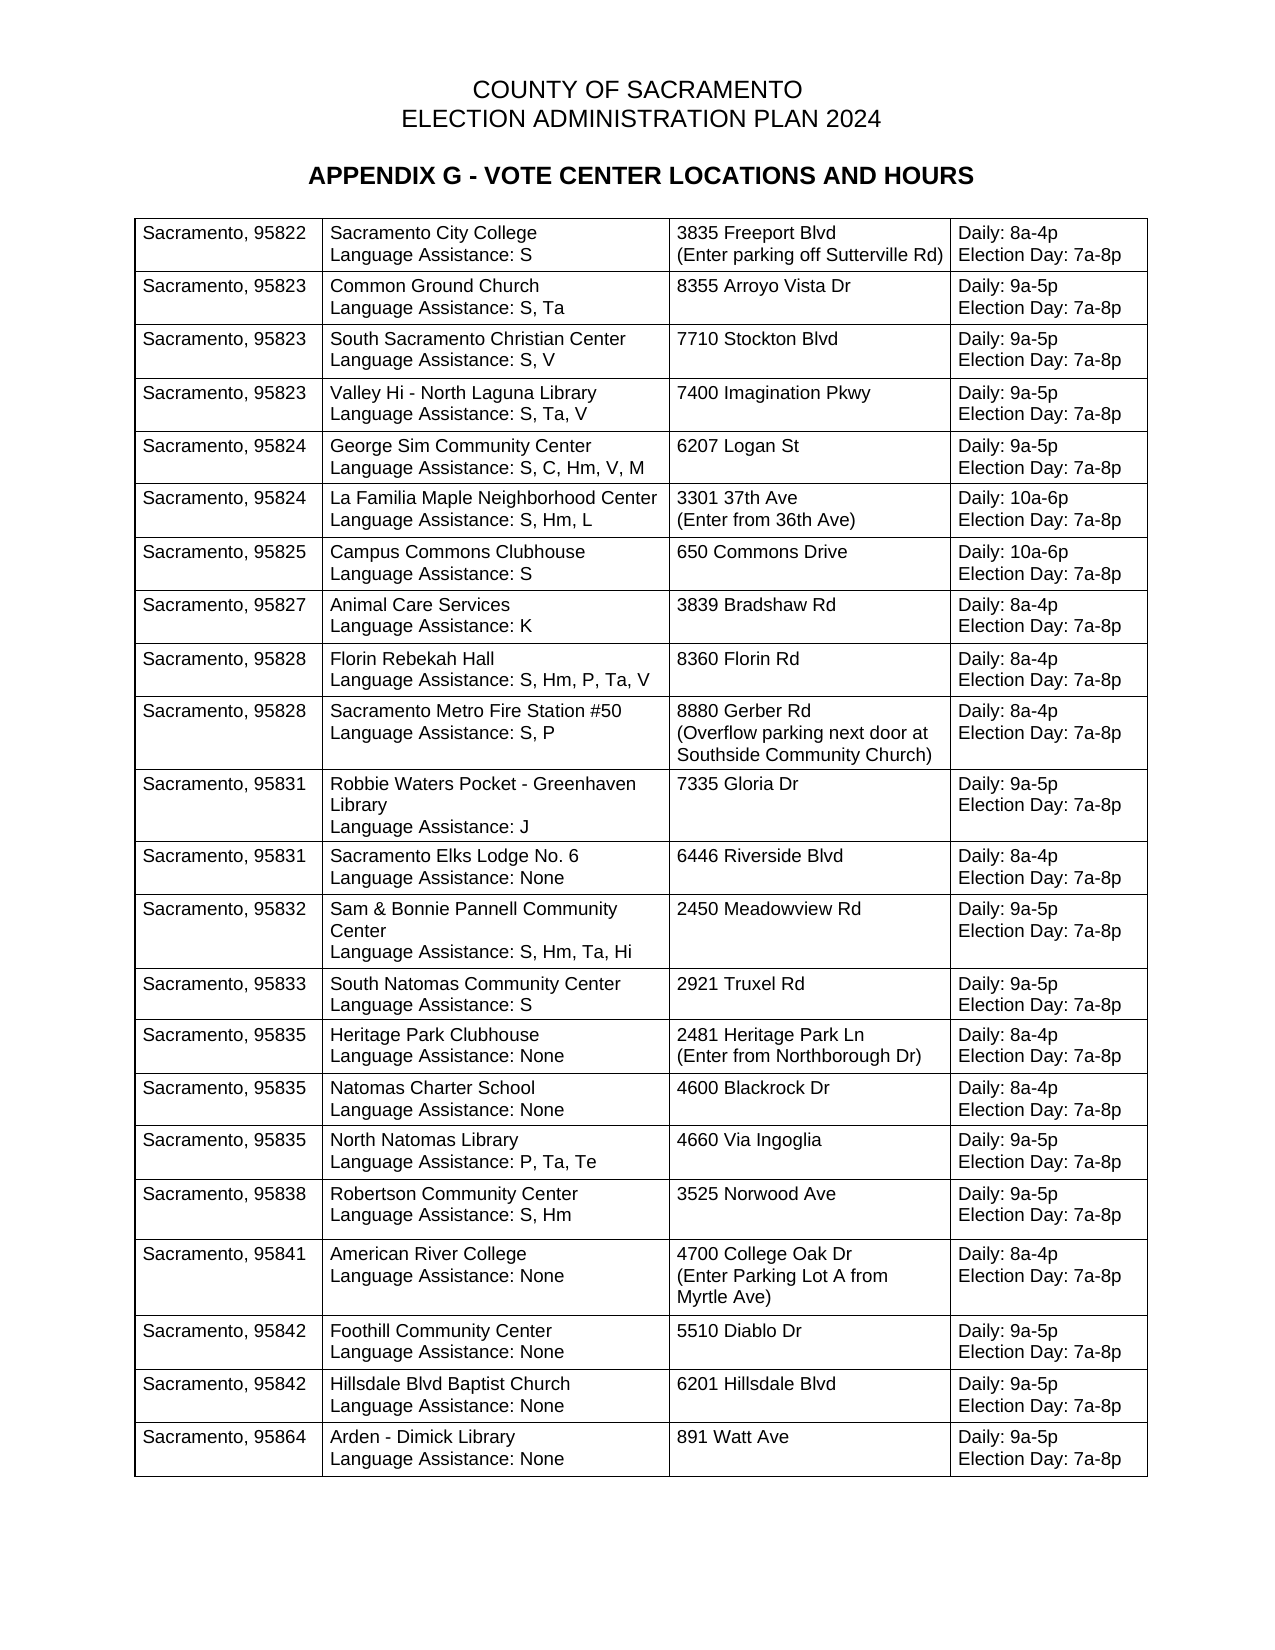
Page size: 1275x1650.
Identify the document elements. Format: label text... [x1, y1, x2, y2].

table_cell La Familia Maple Neighborhood Center Language Assistance: S, Hm, L [323, 484, 669, 537]
table_cell 8360 Florin Rd [670, 644, 950, 696]
table_cell Daily: 9a-5p Election Day: 7a-8p [951, 1180, 1147, 1239]
table_cell Sacramento, 95832 [136, 895, 322, 968]
table_cell 4600 Blackrock Dr [670, 1074, 950, 1125]
table_cell Sacramento, 95838 [136, 1180, 322, 1239]
table_cell Sacramento, 95828 [136, 697, 322, 769]
table_cell Florin Rebekah Hall Language Assistance: S, Hm, P, Ta, V [323, 644, 669, 696]
table_cell Daily: 8a-4p Election Day: 7a-8p [951, 697, 1147, 769]
table_cell 2450 Meadowview Rd [670, 895, 950, 968]
table_cell Sacramento, 95828 [136, 644, 322, 696]
table_cell Animal Care Services Language Assistance: K [323, 591, 669, 643]
table_cell George Sim Community Center Language Assistance: S, C, Hm, V, M [323, 432, 669, 483]
table_cell 6201 Hillsdale Blvd [670, 1370, 950, 1422]
table_cell 2921 Truxel Rd [670, 969, 950, 1019]
table_cell Daily: 9a-5p Election Day: 7a-8p [951, 770, 1147, 841]
table_cell Sacramento, 95831 [136, 770, 322, 841]
table_cell Sacramento, 95835 [136, 1074, 322, 1125]
table_cell 3525 Norwood Ave [670, 1180, 950, 1239]
table_cell Sacramento, 95833 [136, 969, 322, 1019]
table_cell Daily: 8a-4p Election Day: 7a-8p [951, 842, 1147, 894]
table_cell 3301 37th Ave (Enter from 36th Ave) [670, 484, 950, 537]
table_cell Daily: 8a-4p Election Day: 7a-8p [951, 1240, 1147, 1315]
table_cell Sacramento, 95841 [136, 1240, 322, 1315]
table_cell Sacramento Elks Lodge No. 6 Language Assistance: None [323, 842, 669, 894]
table_cell Sacramento, 95823 [136, 325, 322, 377]
table_cell Sam & Bonnie Pannell Community Center Language Assistance: S, Hm, Ta, Hi [323, 895, 669, 968]
table_cell 6446 Riverside Blvd [670, 842, 950, 894]
table_cell Daily: 9a-5p Election Day: 7a-8p [951, 1370, 1147, 1422]
table_cell 7710 Stockton Blvd [670, 325, 950, 377]
table_cell 4700 College Oak Dr (Enter Parking Lot A from Myrtle Ave) [670, 1240, 950, 1315]
table_cell 3835 Freeport Blvd (Enter parking off Sutterville Rd) [670, 219, 950, 271]
table_cell 7335 Gloria Dr [670, 770, 950, 841]
table_cell Daily: 9a-5p Election Day: 7a-8p [951, 1126, 1147, 1179]
table_cell Sacramento, 95822 [136, 219, 322, 271]
table_cell Sacramento, 95835 [136, 1126, 322, 1179]
table_cell Sacramento, 95842 [136, 1370, 322, 1422]
table_cell Daily: 9a-5p Election Day: 7a-8p [951, 379, 1147, 431]
table_cell Daily: 10a-6p Election Day: 7a-8p [951, 484, 1147, 537]
table_cell Sacramento, 95864 [136, 1423, 322, 1476]
table_cell Hillsdale Blvd Baptist Church Language Assistance: None [323, 1370, 669, 1422]
table_cell Sacramento, 95842 [136, 1316, 322, 1369]
table_cell 8880 Gerber Rd (Overflow parking next door at Southside Community Church) [670, 697, 950, 769]
table_cell Daily: 9a-5p Election Day: 7a-8p [951, 272, 1147, 324]
table_cell Daily: 8a-4p Election Day: 7a-8p [951, 644, 1147, 696]
table_cell Natomas Charter School Language Assistance: None [323, 1074, 669, 1125]
table_cell Daily: 9a-5p Election Day: 7a-8p [951, 432, 1147, 483]
table_cell Sacramento Metro Fire Station #50 Language Assistance: S, P [323, 697, 669, 769]
table_cell 4660 Via Ingoglia [670, 1126, 950, 1179]
table_cell 7400 Imagination Pkwy [670, 379, 950, 431]
table_cell North Natomas Library Language Assistance: P, Ta, Te [323, 1126, 669, 1179]
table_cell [951, 1423, 1147, 1476]
table_cell Arden - Dimick Library Language Assistance: None [323, 1423, 669, 1476]
table_cell Daily: 9a-5p Election Day: 7a-8p [951, 969, 1147, 1019]
table_cell South Natomas Community Center Language Assistance: S [323, 969, 669, 1019]
table_cell Robertson Community Center Language Assistance: S, Hm [323, 1180, 669, 1239]
table_cell Valley Hi - North Laguna Library Language Assistance: S, Ta, V [323, 379, 669, 431]
table_cell Foothill Community Center Language Assistance: None [323, 1316, 669, 1369]
table_cell 8355 Arroyo Vista Dr [670, 272, 950, 324]
table_cell South Sacramento Christian Center Language Assistance: S, V [323, 325, 669, 377]
table_cell Sacramento, 95827 [136, 591, 322, 643]
table_cell American River College Language Assistance: None [323, 1240, 669, 1315]
table_cell 5510 Diablo Dr [670, 1316, 950, 1369]
table_cell Daily: 9a-5p Election Day: 7a-8p [951, 325, 1147, 377]
table_cell Sacramento City College Language Assistance: S [323, 219, 669, 271]
table_cell Sacramento, 95825 [136, 538, 322, 589]
table_cell 891 Watt Ave [670, 1423, 950, 1476]
table_cell Daily: 9a-5p Election Day: 7a-8p [951, 1316, 1147, 1369]
table_cell Robbie Waters Pocket - Greenhaven Library Language Assistance: J [323, 770, 669, 841]
table_cell 3839 Bradshaw Rd [670, 591, 950, 643]
table_cell Daily: 8a-4p Election Day: 7a-8p [951, 219, 1147, 271]
table_cell Sacramento, 95824 [136, 484, 322, 537]
table_cell Sacramento, 95831 [136, 842, 322, 894]
table_cell Common Ground Church Language Assistance: S, Ta [323, 272, 669, 324]
table_cell Sacramento, 95824 [136, 432, 322, 483]
table_cell Sacramento, 95835 [136, 1020, 322, 1073]
table_cell 6207 Logan St [670, 432, 950, 483]
table_cell Daily: 8a-4p Election Day: 7a-8p [951, 1074, 1147, 1125]
table_cell Sacramento, 95823 [136, 272, 322, 324]
table_cell Daily: 9a-5p Election Day: 7a-8p [951, 895, 1147, 968]
table_cell Daily: 8a-4p Election Day: 7a-8p [951, 1020, 1147, 1073]
table_cell Heritage Park Clubhouse Language Assistance: None [323, 1020, 669, 1073]
table_cell Campus Commons Clubhouse Language Assistance: S [323, 538, 669, 589]
table_cell Daily: 10a-6p Election Day: 7a-8p [951, 538, 1147, 589]
table_cell 2481 Heritage Park Ln (Enter from Northborough Dr) [670, 1020, 950, 1073]
table_cell Daily: 8a-4p Election Day: 7a-8p [951, 591, 1147, 643]
table_cell 650 Commons Drive [670, 538, 950, 589]
table_cell Sacramento, 95823 [136, 379, 322, 431]
